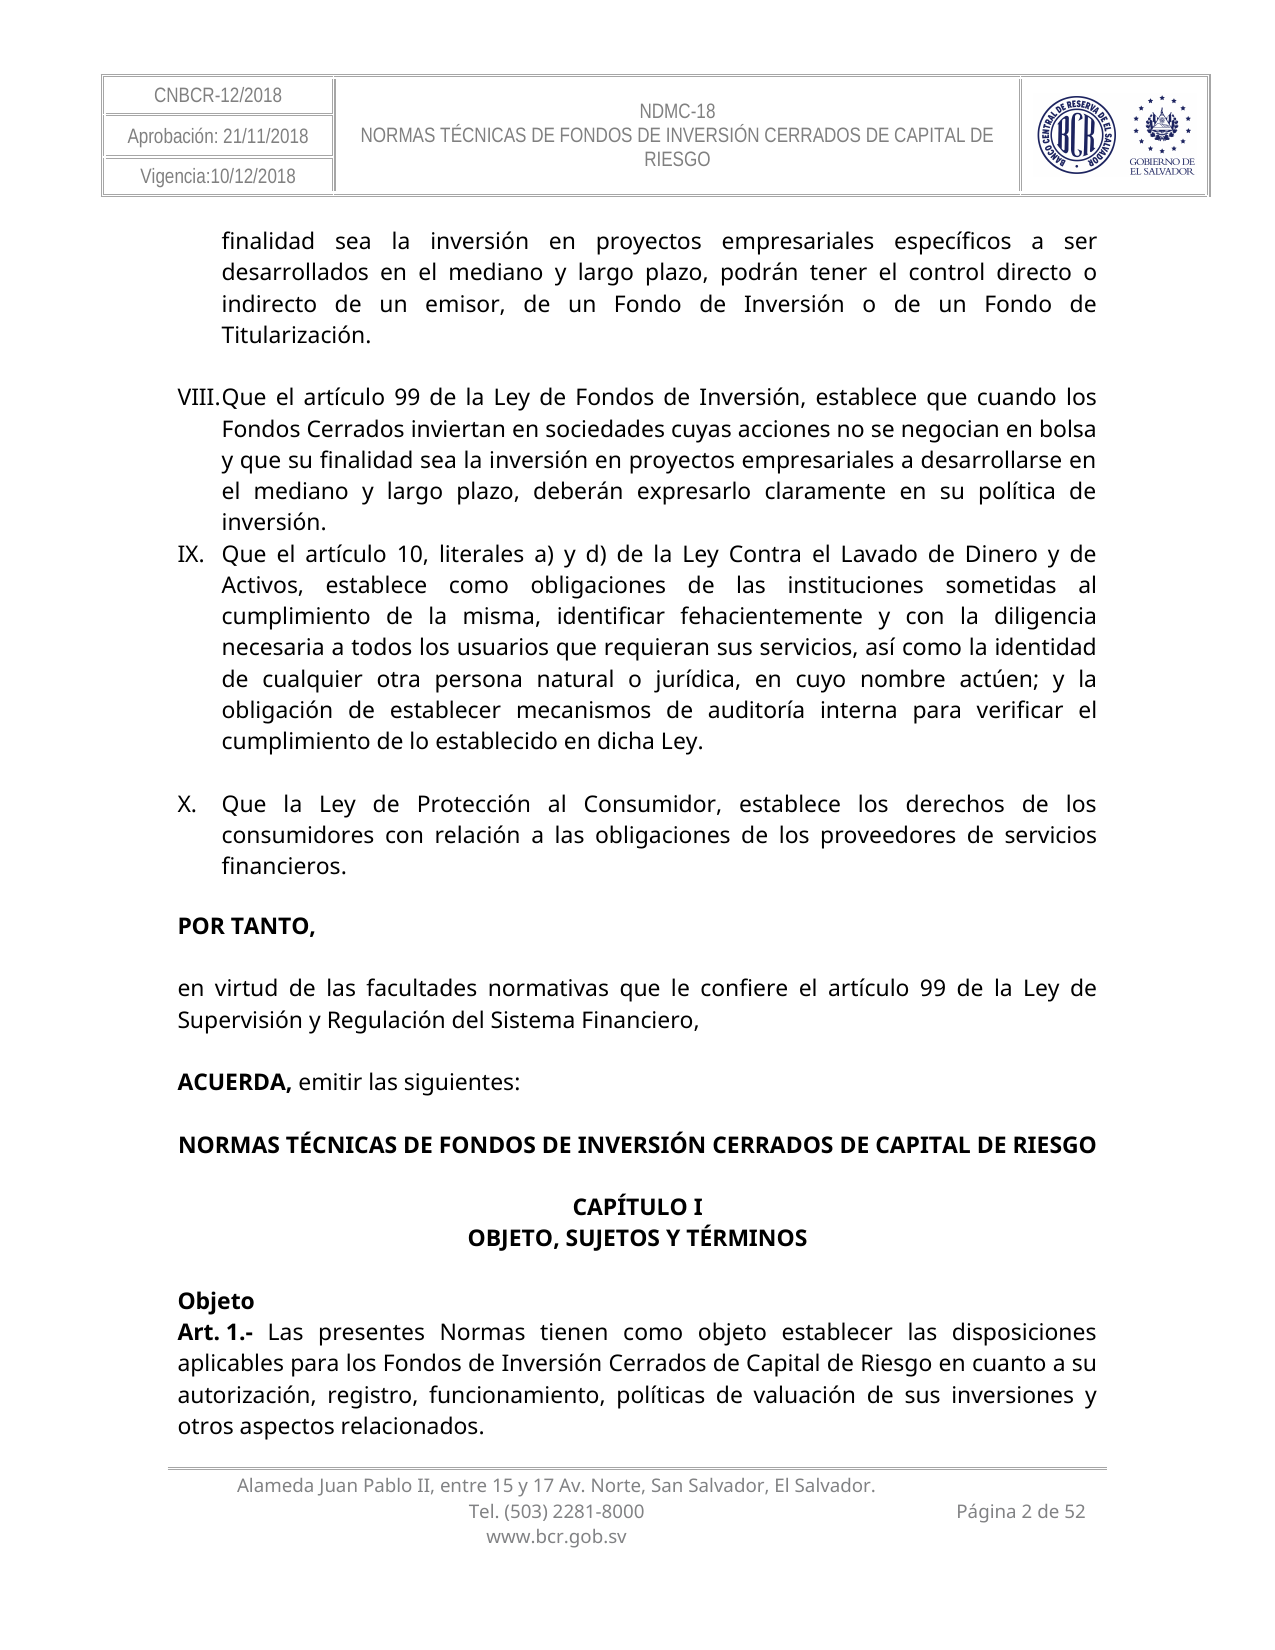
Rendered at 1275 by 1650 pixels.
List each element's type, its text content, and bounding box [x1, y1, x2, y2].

text NORMAS TÉCNICAS DE FONDOS DE INVERSIÓN CERRADOS DE CAPITAL DE RIESGO [177, 1128, 1098, 1160]
list Que la Ley de Protección al Consumidor, establece los derechos de los consumidores con relación a las obligaciones de los proveedores de servicios financieros. [177, 788, 1098, 881]
text POR TANTO, [177, 910, 1098, 941]
text CAPÍTULO I [177, 1191, 1098, 1222]
text en virtud de las facultades normativas que le confiere el artículo 99 de la Ley de Supervisión y Regulación del Sistema Financiero, [177, 972, 1098, 1035]
picture [1032, 93, 1198, 177]
list Las presentes Normas tienen como objeto establecer las disposiciones aplicables para los Fondos de Inversión Cerrados de Capital de Riesgo en cuanto a su autorización, registro, funcionamiento, políticas de valuación de sus inversiones y otros aspectos relacionados. [177, 1316, 1098, 1441]
text ACUERDA, emitir las siguientes: [177, 1066, 1098, 1097]
text Objeto [177, 1285, 1098, 1316]
list Que el artículo 99 de la Ley de Fondos de Inversión, establece que cuando los Fondos Cerrados inviertan en sociedades cuyas acciones no se negocian en bolsa y que su finalidad sea la inversión en proyectos empresariales a desarrollarse en el mediano y largo plazo, deberán expresarlo claramente en su política de inversión. [177, 381, 1098, 538]
list Que el artículo 10, literales a) y d) de la Ley Contra el Lavado de Dinero y de Activos, establece como obligaciones de las instituciones sometidas al cumplimiento de la misma, identificar fehacientemente y con la diligencia necesaria a todos los usuarios que requieran sus servicios, así como la identidad de cualquier otra persona natural o jurídica, en cuyo nombre actúen; y la obligación de establecer mecanismos de auditoría interna para verificar el cumplimiento de lo establecido en dicha Ley. [177, 538, 1098, 756]
text OBJETO, SUJETOS Y TÉRMINOS [177, 1222, 1098, 1253]
